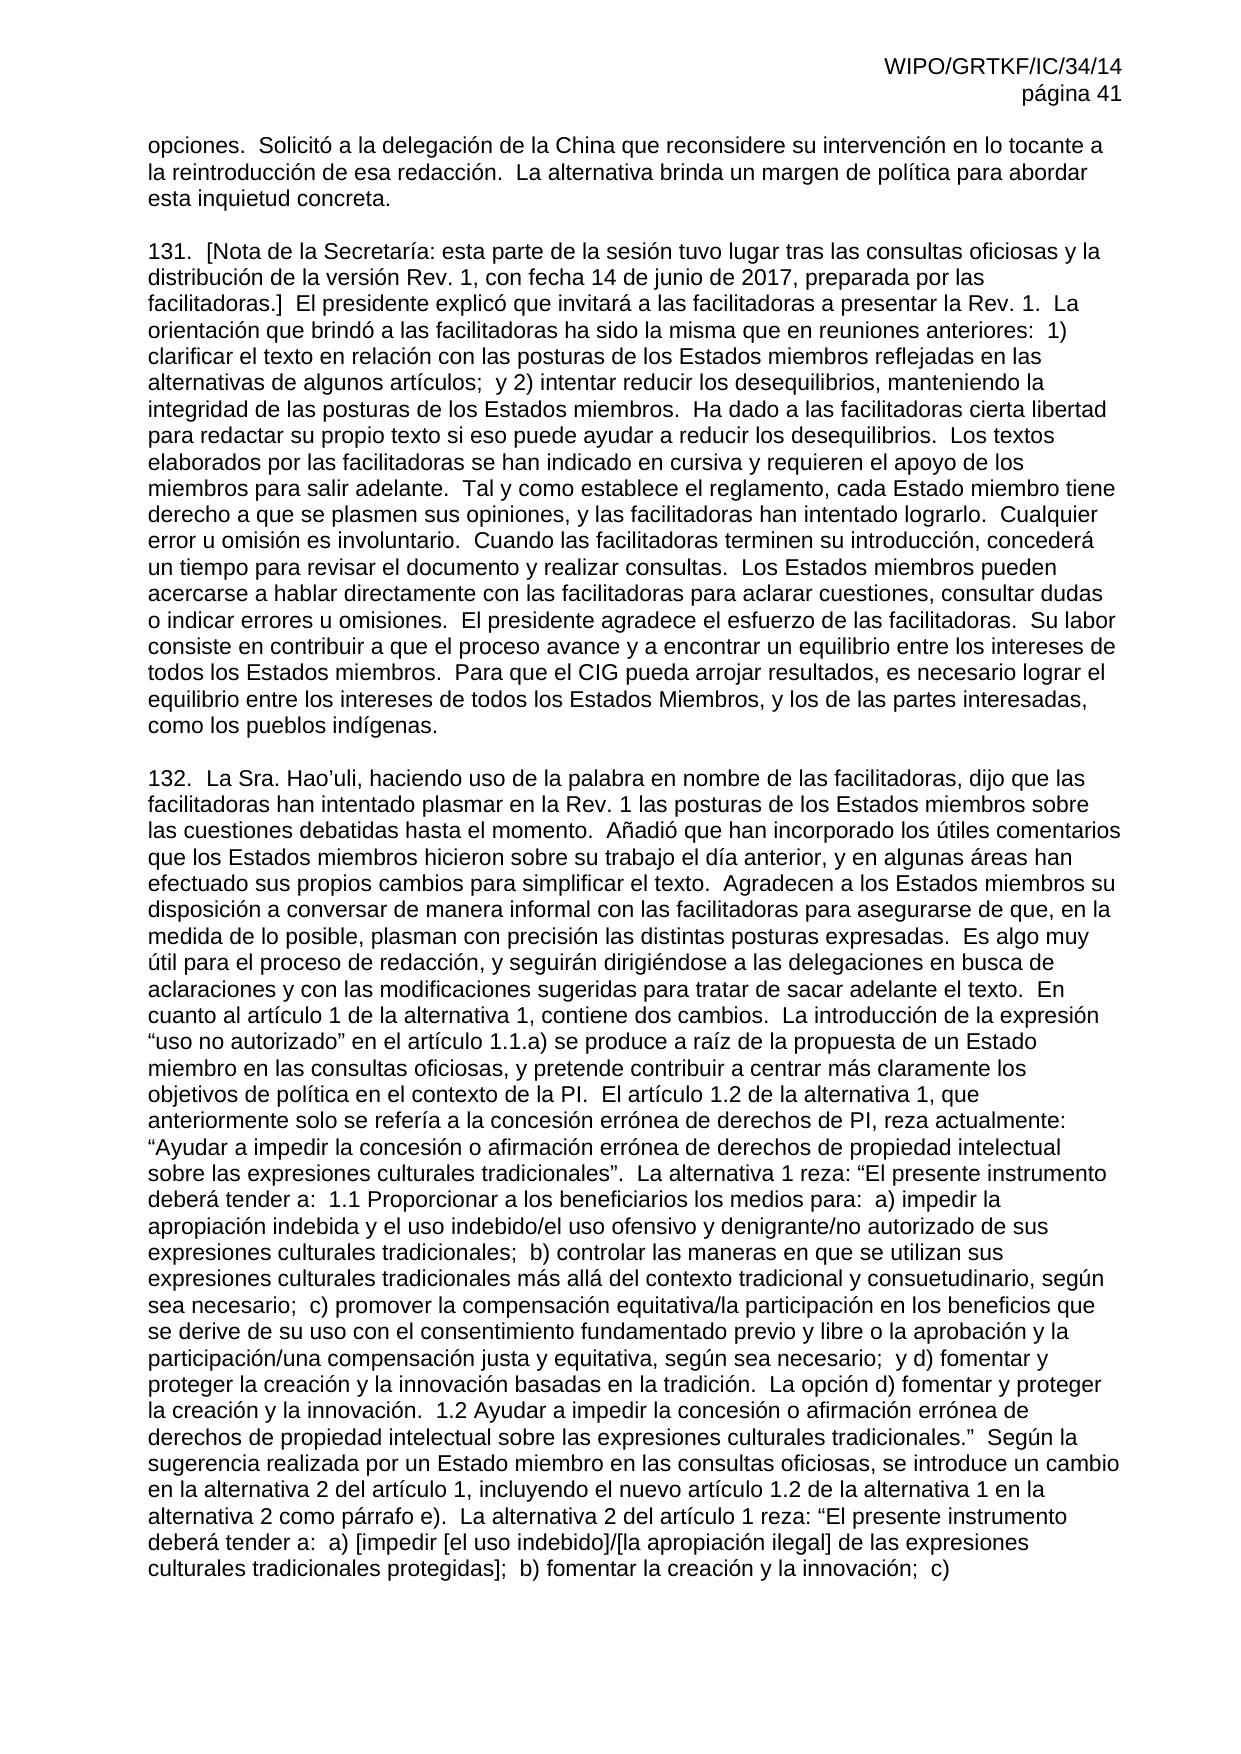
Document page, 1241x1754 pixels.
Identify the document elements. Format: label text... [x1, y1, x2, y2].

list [148, 765, 1122, 1582]
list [148, 132, 1122, 211]
list [Nota de la Secretaría: esta parte de la sesión tuvo lugar tras las consultas oficiosas y la distribución de la versión Rev. 1, con fecha 14 de junio de 2017, preparada por las facilitadoras.] El presidente explicó que invitará a las facilitadoras a presentar la Rev. 1. La orientación que brindó a las facilitadoras ha sido la misma que en reuniones anteriores: 1) clarificar el texto en relación con las posturas de los Estados miembros reflejadas en las alternativas de algunos artículos; y 2) intentar reducir los desequilibrios, manteniendo la integridad de las posturas de los Estados miembros. Ha dado a las facilitadoras cierta libertad para redactar su propio texto si eso puede ayudar a reducir los desequilibrios. Los textos elaborados por las facilitadoras se han indicado en cursiva y requieren el apoyo de los miembros para salir adelante. Tal y como establece el reglamento, cada Estado miembro tiene derecho a que se plasmen sus opiniones, y las facilitadoras han intentado lograrlo. Cualquier error u omisión es involuntario. Cuando las facilitadoras terminen su introducción, concederá un tiempo para revisar el documento y realizar consultas. Los Estados miembros pueden acercarse a hablar directamente con las facilitadoras para aclarar cuestiones, consultar dudas o indicar errores u omisiones. El presidente agradece el esfuerzo de las facilitadoras. Su labor consiste en contribuir a que el proceso avance y a encontrar un equilibrio entre los intereses de todos los Estados miembros. Para que el CIG pueda arrojar resultados, es necesario lograr el equilibrio entre los intereses de todos los Estados Miembros, y los de las partes interesadas, como los pueblos indígenas. [148, 238, 1122, 738]
